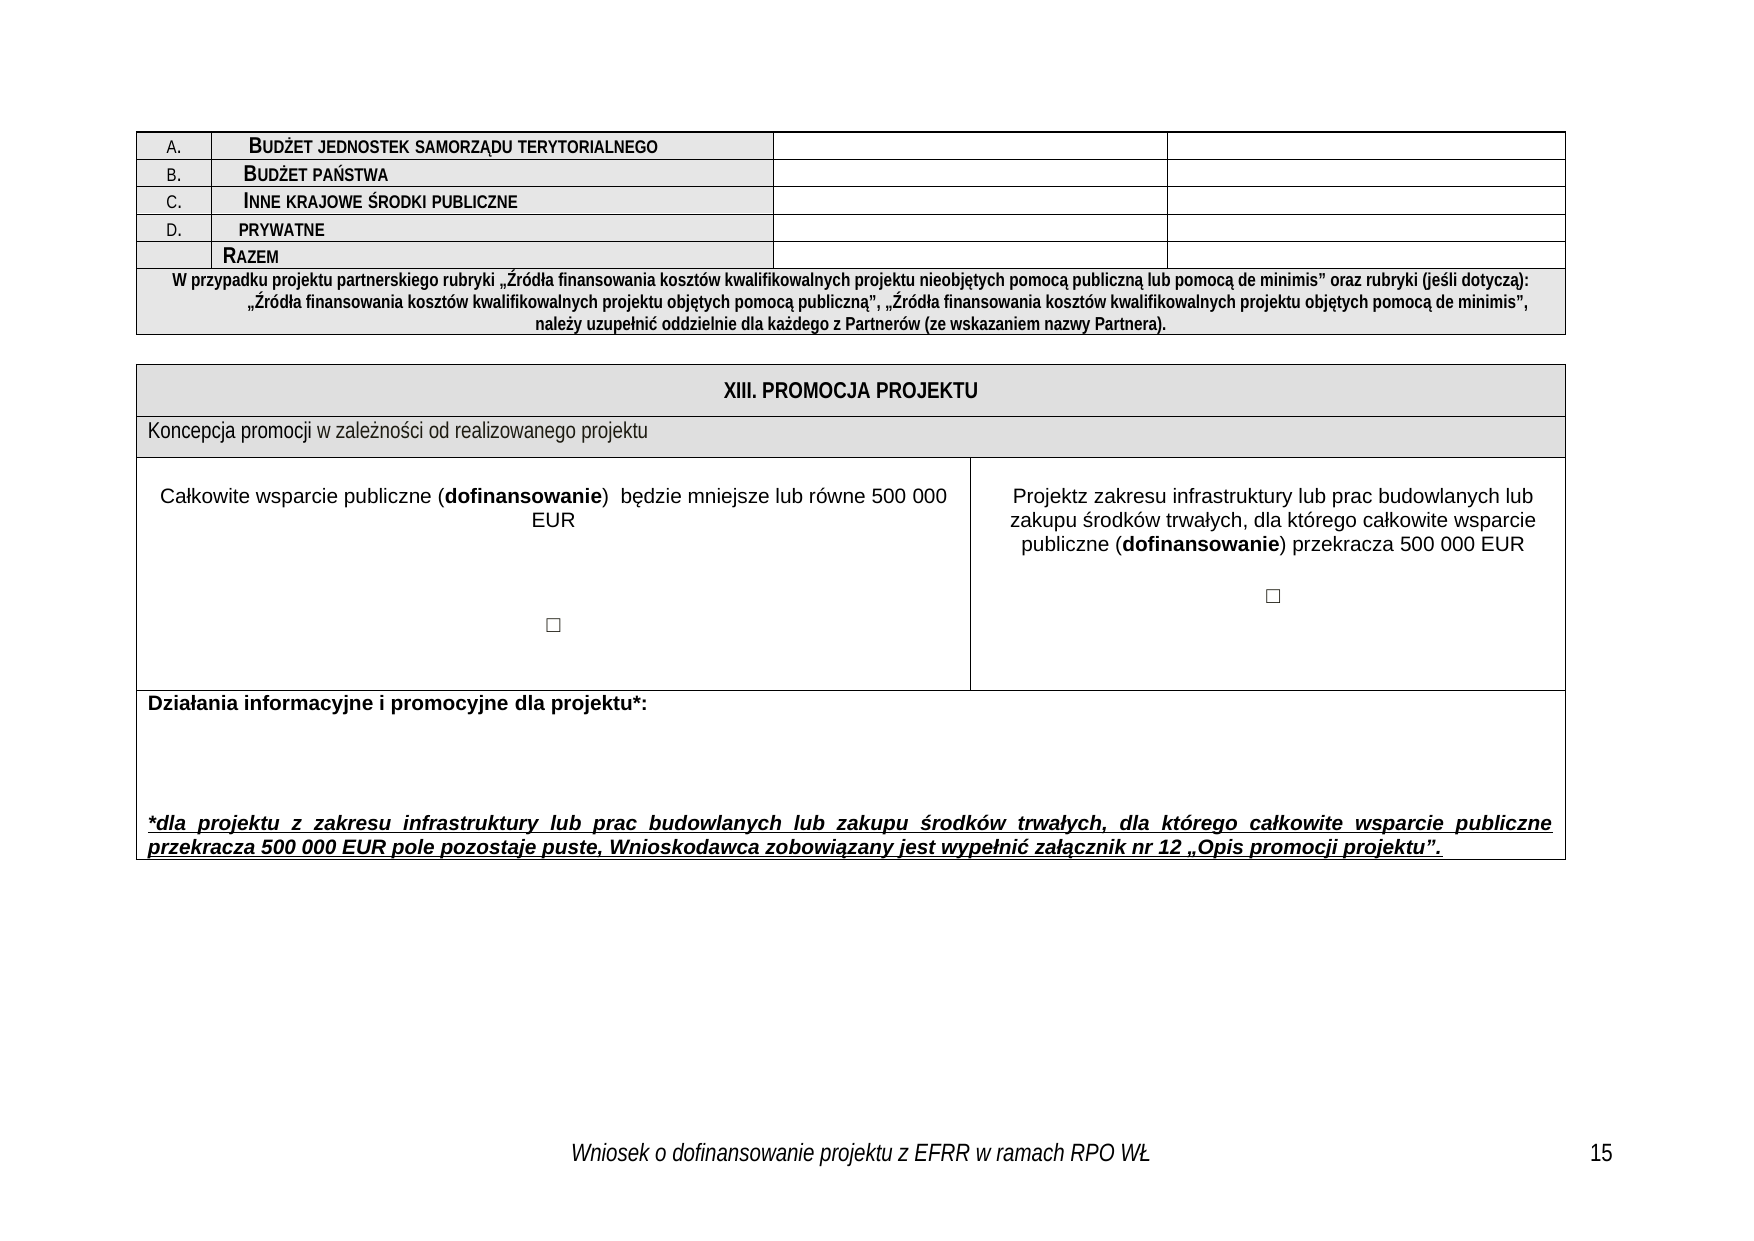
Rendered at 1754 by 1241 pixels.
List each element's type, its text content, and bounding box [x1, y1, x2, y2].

table_cell c. [137, 187, 211, 213]
table_cell Razem [212, 242, 773, 268]
table_cell [774, 160, 1167, 186]
table_header XIII. PROMOCJA PROJEKTU [137, 365, 1565, 416]
table_cell Budżet jednostek samorządu terytorialnego [212, 133, 773, 159]
table_cell Działania informacyjne i promocyjne dla projektu*: *dla projektu z zakresu infrastruktury lub prac budowlanych lub zakupu środków trwałych, dla którego całkowite wsparcie publiczne przekracza 500 000 EUR pole pozostaje puste, Wnioskodawca zobowiązany jest wypełnić załącznik nr 12 „Opis promocji projektu”. [137, 691, 1565, 859]
table_cell Całkowite wsparcie publiczne (dofinansowanie) będzie mniejsze lub równe 500 000 EUR □ [137, 458, 970, 690]
table_cell [1168, 133, 1565, 159]
table_cell [137, 242, 211, 268]
table_cell W przypadku projektu partnerskiego rubryki „Źródła finansowania kosztów kwalifikowalnych projektu nieobjętych pomocą publiczną lub pomocą de minimis” oraz rubryki (jeśli dotyczą): „Źródła finansowania kosztów kwalifikowalnych projektu objętych pomocą publiczną”, „Źródła finansowania kosztów kwalifikowalnych projektu objętych pomocą de minimis”, należy uzupełnić oddzielnie dla każdego z Partnerów (ze wskazaniem nazwy Partnera). [137, 269, 1565, 334]
table_cell [774, 242, 1167, 268]
table_cell [1168, 187, 1565, 213]
table_cell d. [137, 215, 211, 241]
table_cell prywatne [212, 215, 773, 241]
table_cell Koncepcja promocji w zależności od realizowanego projektu [137, 417, 1565, 457]
table_cell b. [137, 160, 211, 186]
table_cell Projektz zakresu infrastruktury lub prac budowlanych lub zakupu środków trwałych, dla którego całkowite wsparcie publiczne (dofinansowanie) przekracza 500 000 EUR □ [971, 458, 1565, 690]
table_cell [1168, 242, 1565, 268]
table_cell [1168, 160, 1565, 186]
table_cell Budżet państwa [212, 160, 773, 186]
table_cell [774, 133, 1167, 159]
table_cell Inne krajowe środki publiczne [212, 187, 773, 213]
table_cell [774, 215, 1167, 241]
table_cell a. [137, 133, 211, 159]
table_cell [1168, 215, 1565, 241]
table_cell [774, 187, 1167, 213]
